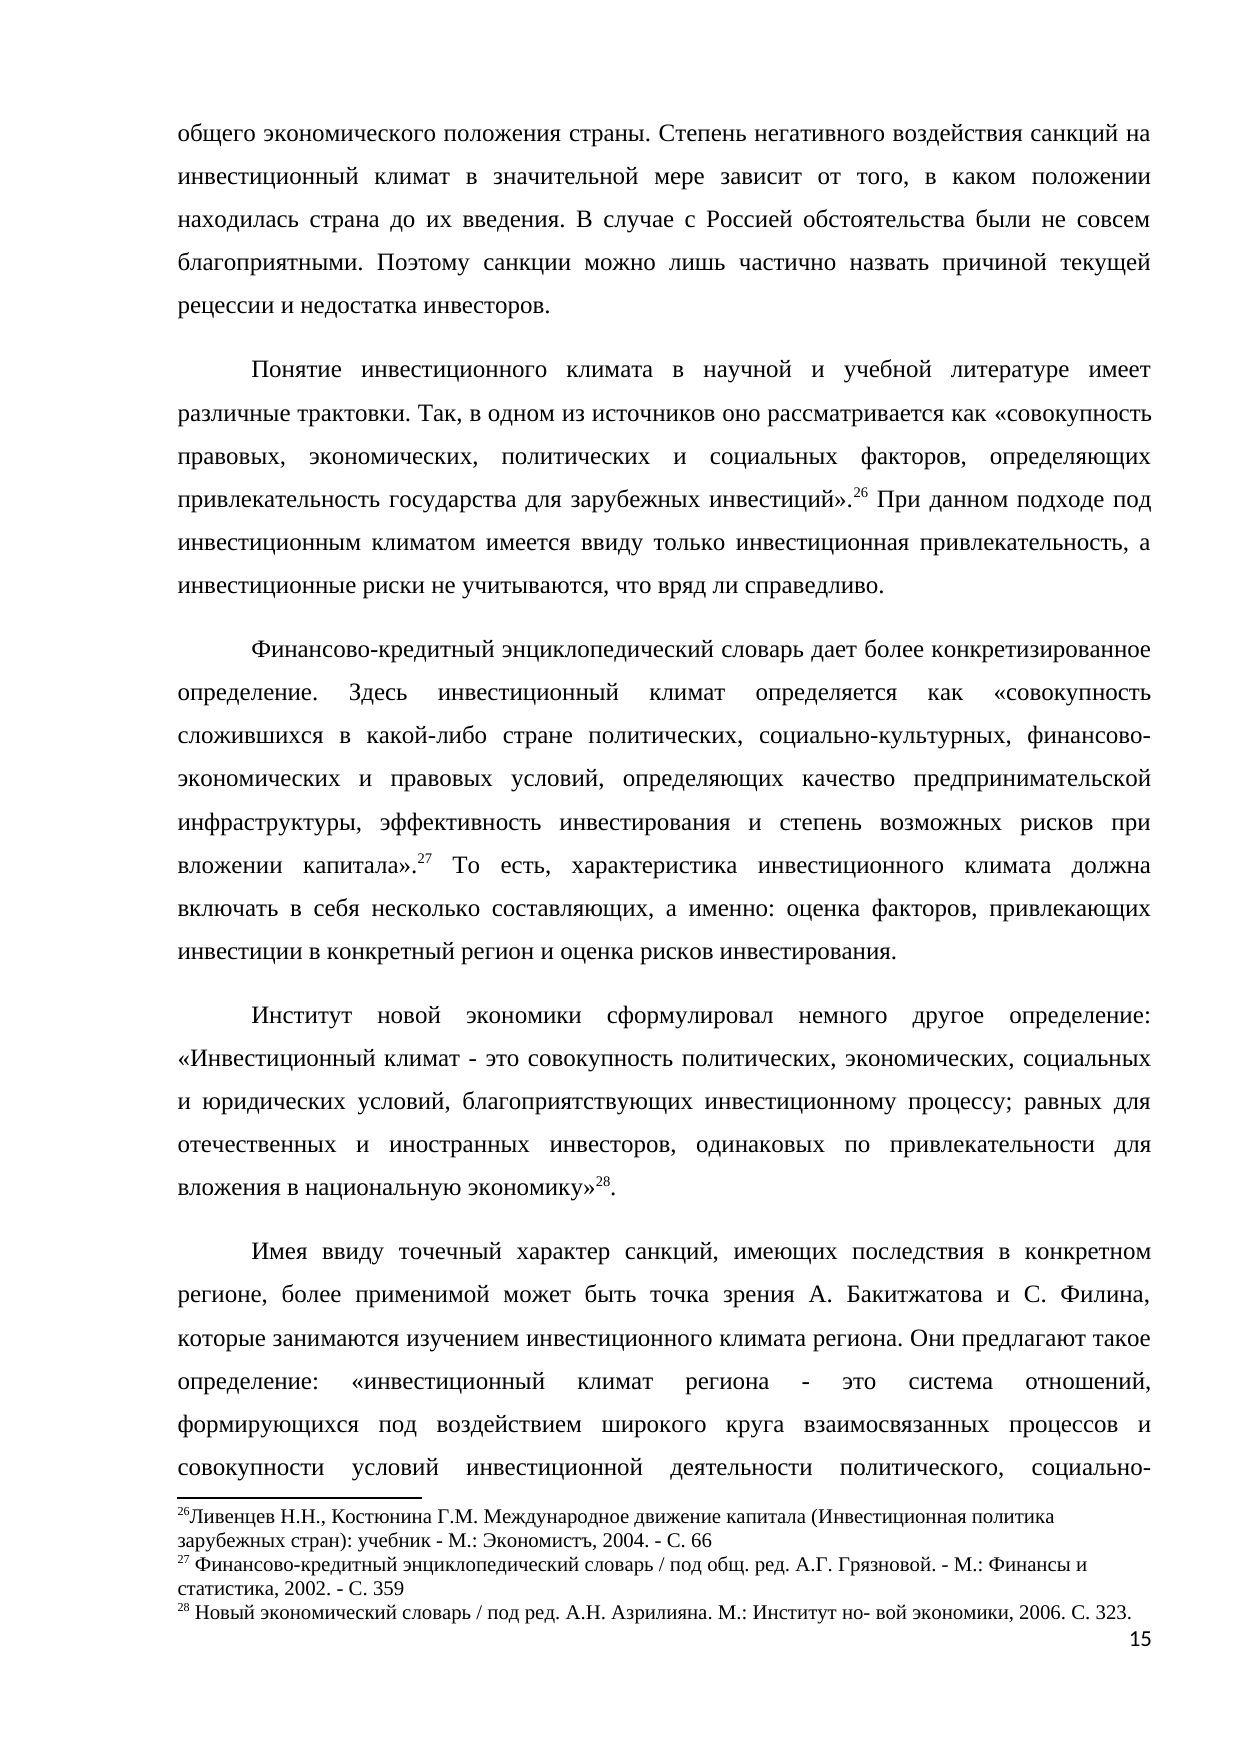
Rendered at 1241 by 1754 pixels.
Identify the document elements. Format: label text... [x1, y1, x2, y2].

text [177, 118, 1152, 319]
text Институт новой экономики сформулировал немного другое определение: «Инвестиционный климат - это совокупность политических, экономических, социальных и юридических условий, благоприятствующих инвестиционному процессу; равных для отечественных и иностранных инвесторов, одинаковых по привлекательности для вложения в национальную экономику». [177, 1000, 1152, 1201]
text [177, 1236, 1152, 1481]
text Понятие инвестиционного климата в научной и учебной литературе имеет различные трактовки. Так, в одном из источников оно рассматривается как «совокупность правовых, экономических, политических и социальных факторов, определяющих привлекательность государства для зарубежных инвестиций». При данном подходе под инвестиционным климатом имеется ввиду только инвестиционная привлекательность, а инвестиционные риски не учитываются, что вряд ли справедливо. [177, 354, 1152, 599]
text Финансово-кредитный энциклопедический словарь дает более конкретизированное определение. Здесь инвестиционный климат определяется как «совокупность сложившихся в какой-либо стране политических, социально-культурных, финансово-экономических и правовых условий, определяющих качество предпринимательской инфраструктуры, эффективность инвестирования и степень возможных рисков при вложении капитала». То есть, характеристика инвестиционного климата должна включать в себя несколько составляющих, а именно: оценка факторов, привлекающих инвестиции в конкретный регион и оценка рисков инвестирования. [177, 634, 1152, 965]
